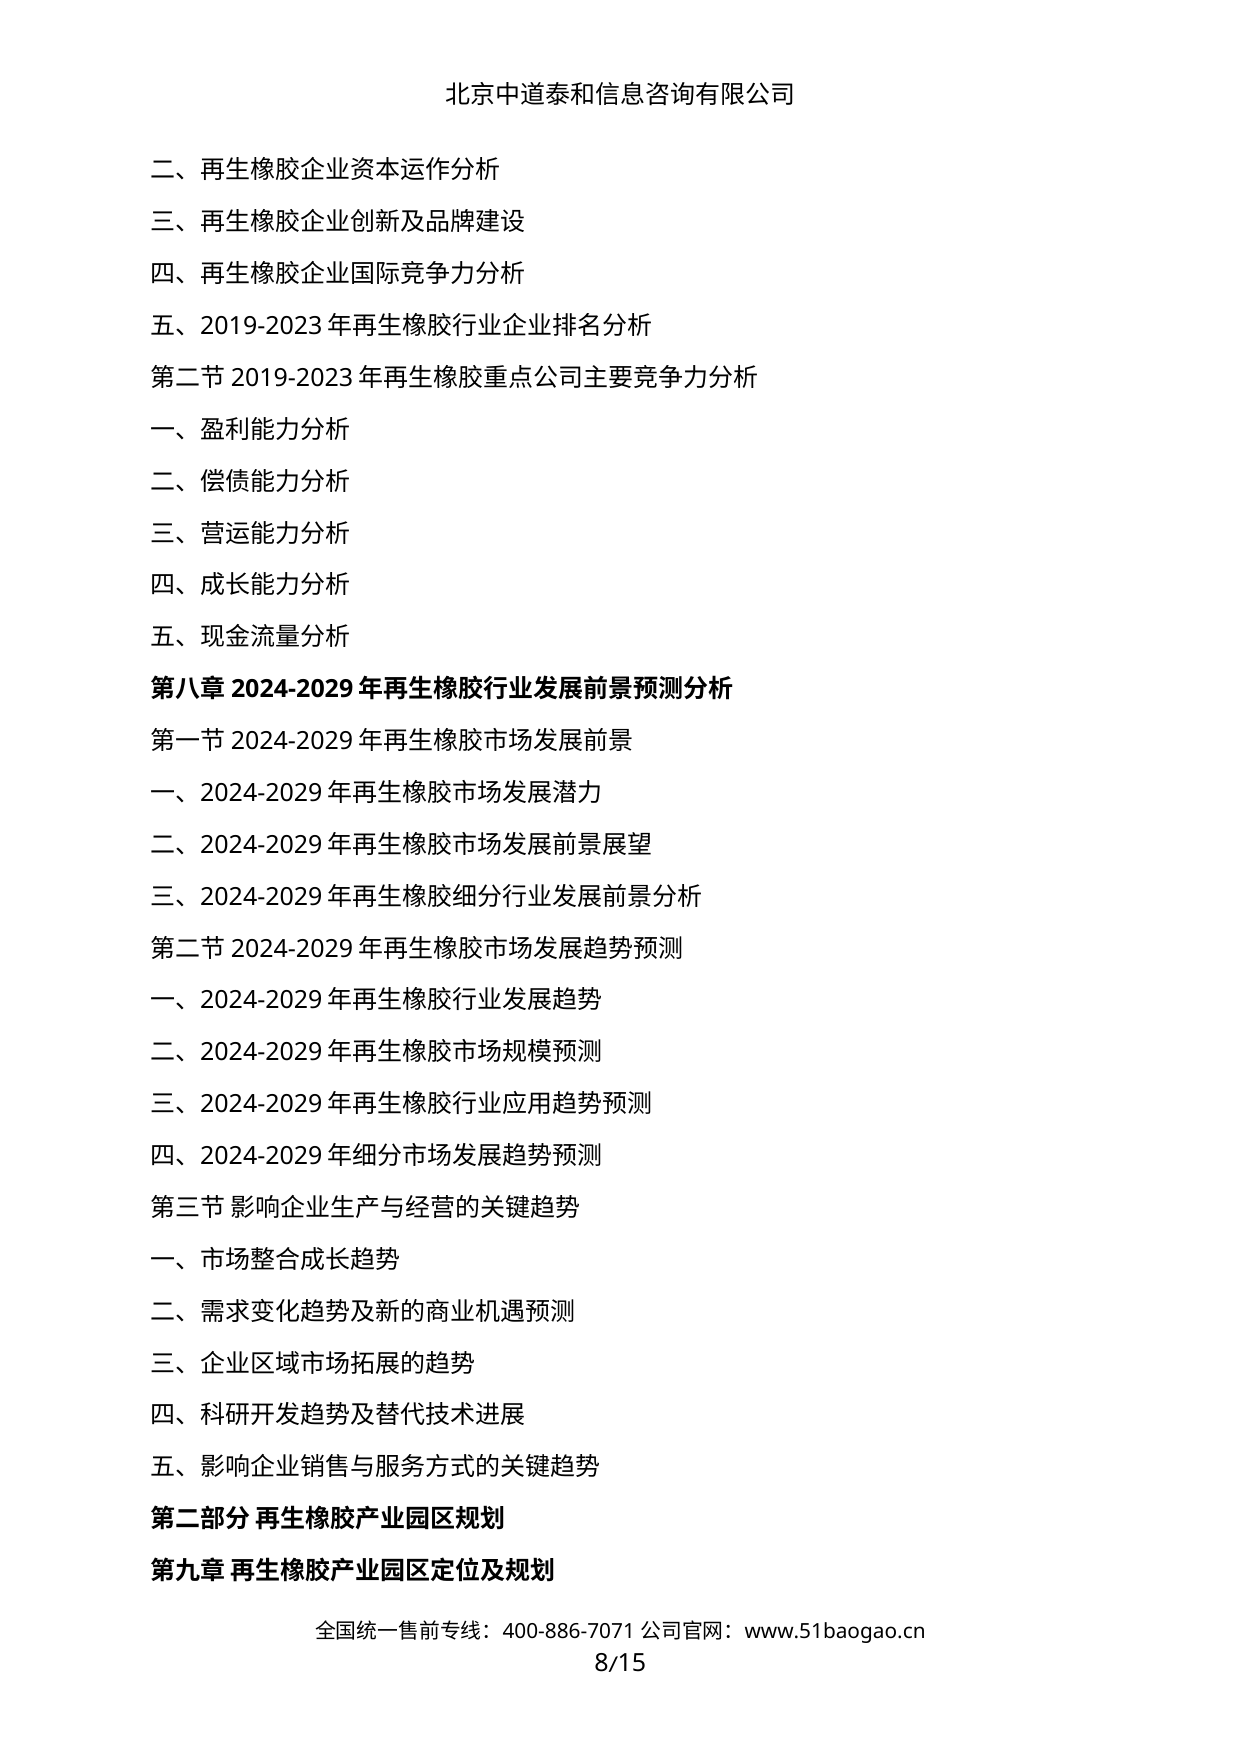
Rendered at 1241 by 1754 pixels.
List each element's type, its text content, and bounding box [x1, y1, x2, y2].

text 二、2024-2029年再生橡胶市场规模预测 [150, 1032, 1090, 1068]
text 五、影响企业销售与服务方式的关键趋势 [150, 1447, 1090, 1483]
text 一、2024-2029年再生橡胶行业发展趋势 [150, 980, 1090, 1016]
text 第九章 再生橡胶产业园区定位及规划 [150, 1551, 1090, 1587]
text 三、企业区域市场拓展的趋势 [150, 1343, 1090, 1379]
text 第二节 2024-2029年再生橡胶市场发展趋势预测 [150, 928, 1090, 964]
text 四、成长能力分析 [150, 565, 1090, 601]
text 五、2019-2023年再生橡胶行业企业排名分析 [150, 306, 1090, 342]
text 三、营运能力分析 [150, 513, 1090, 549]
text 第三节 影响企业生产与经营的关键趋势 [150, 1187, 1090, 1224]
text 三、再生橡胶企业创新及品牌建设 [150, 202, 1090, 238]
text 五、现金流量分析 [150, 617, 1090, 653]
text 一、市场整合成长趋势 [150, 1239, 1090, 1276]
text 第二部分 再生橡胶产业园区规划 [150, 1499, 1090, 1535]
text 一、2024-2029年再生橡胶市场发展潜力 [150, 772, 1090, 809]
text 二、再生橡胶企业资本运作分析 [150, 150, 1090, 186]
text 三、2024-2029年再生橡胶行业应用趋势预测 [150, 1084, 1090, 1120]
text 第二节 2019-2023年再生橡胶重点公司主要竞争力分析 [150, 357, 1090, 394]
text 一、盈利能力分析 [150, 409, 1090, 446]
text 二、需求变化趋势及新的商业机遇预测 [150, 1291, 1090, 1327]
text 二、2024-2029年再生橡胶市场发展前景展望 [150, 824, 1090, 861]
text 第八章 2024-2029年再生橡胶行业发展前景预测分析 [150, 669, 1090, 705]
text 二、偿债能力分析 [150, 461, 1090, 497]
text 四、再生橡胶企业国际竞争力分析 [150, 254, 1090, 290]
text 第一节 2024-2029年再生橡胶市场发展前景 [150, 721, 1090, 757]
text 四、科研开发趋势及替代技术进展 [150, 1395, 1090, 1431]
text 四、2024-2029年细分市场发展趋势预测 [150, 1136, 1090, 1172]
text 三、2024-2029年再生橡胶细分行业发展前景分析 [150, 876, 1090, 912]
